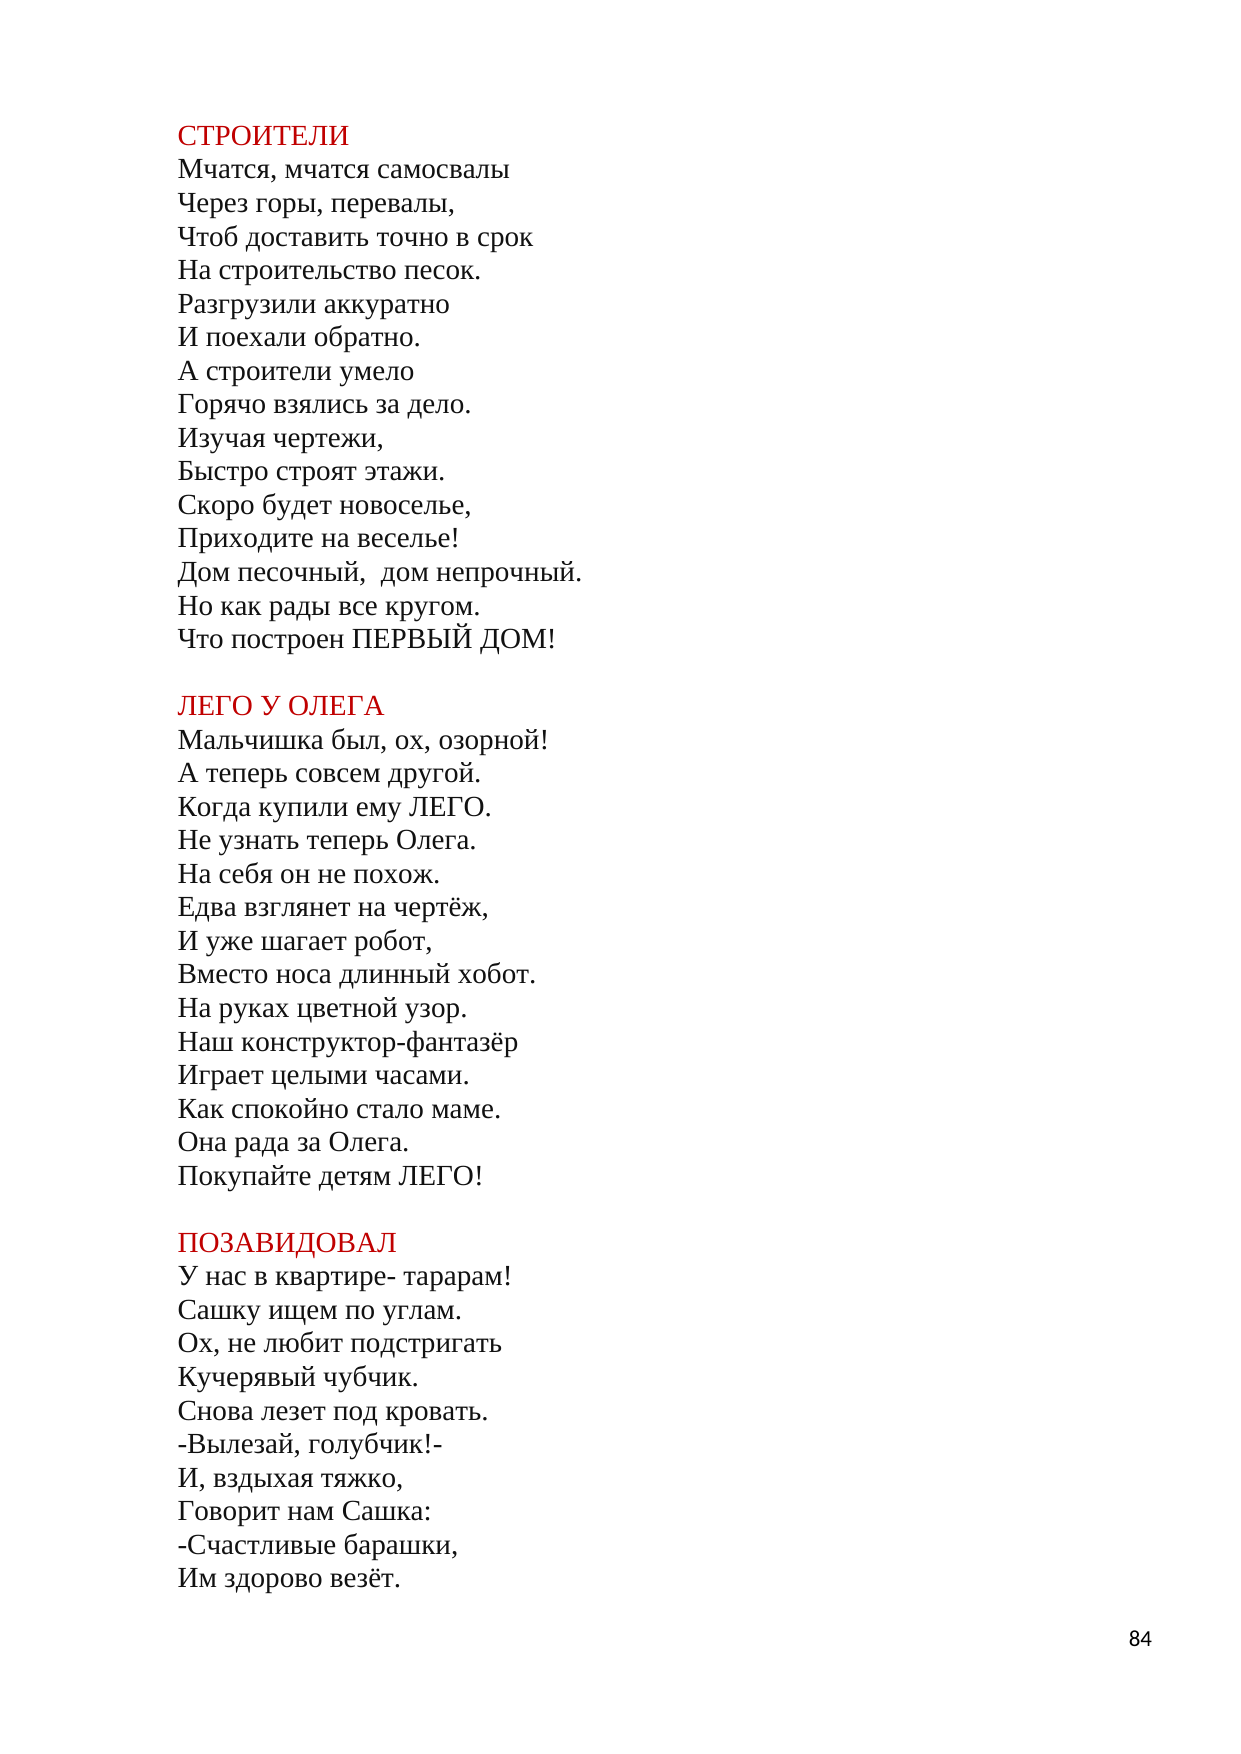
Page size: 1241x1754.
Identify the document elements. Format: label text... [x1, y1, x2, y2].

text У нас в квартире- тарарам! [177, 1258, 1152, 1292]
text -Вылезай, голубчик!- [177, 1426, 1152, 1460]
text Горячо взялись за дело. [177, 386, 1152, 420]
text Едва взглянет на чертёж, [177, 889, 1152, 923]
text СТРОИТЕЛИ [177, 118, 1152, 152]
text Разгрузили аккуратно [177, 286, 1152, 319]
text Через горы, перевалы, [177, 185, 1152, 219]
text Мчатся, мчатся самосвалы [177, 152, 1152, 185]
text А теперь совсем другой. [177, 755, 1152, 789]
text Кучерявый чубчик. [177, 1359, 1152, 1393]
text Она рада за Олега. [177, 1124, 1152, 1158]
text Ох, не любит подстригать [177, 1326, 1152, 1359]
text И поехали обратно. [177, 319, 1152, 353]
text Сашку ищем по углам. [177, 1292, 1152, 1326]
text Скоро будет новоселье, [177, 487, 1152, 521]
text Как спокойно стало маме. [177, 1091, 1152, 1124]
text На руках цветной узор. [177, 990, 1152, 1024]
text Когда купили ему ЛЕГО. [177, 789, 1152, 822]
text Вместо носа длинный хобот. [177, 957, 1152, 990]
text Покупайте детям ЛЕГО! [177, 1158, 1152, 1191]
text Наш конструктор-фантазёр [177, 1024, 1152, 1057]
text Дом песочный, дом непрочный. [177, 554, 1152, 588]
text Им здорово везёт. [177, 1560, 1152, 1594]
text ЛЕГО У ОЛЕГА [177, 688, 1152, 722]
text Играет целыми часами. [177, 1057, 1152, 1091]
text На строительство песок. [177, 252, 1152, 286]
text Но как рады все кругом. [177, 588, 1152, 621]
text А строители умело [177, 353, 1152, 386]
text Чтоб доставить точно в срок [177, 219, 1152, 252]
text ПОЗАВИДОВАЛ [177, 1225, 1152, 1258]
text Говорит нам Сашка: [177, 1493, 1152, 1527]
text Что построен ПЕРВЫЙ ДОМ! [177, 621, 1152, 655]
text Изучая чертежи, [177, 420, 1152, 453]
text -Счастливые барашки, [177, 1527, 1152, 1560]
text Быстро строят этажи. [177, 453, 1152, 487]
text Приходите на веселье! [177, 521, 1152, 554]
text На себя он не похож. [177, 856, 1152, 889]
text И уже шагает робот, [177, 923, 1152, 957]
text И, вздыхая тяжко, [177, 1460, 1152, 1493]
text Снова лезет под кровать. [177, 1393, 1152, 1426]
text Мальчишка был, ох, озорной! [177, 722, 1152, 755]
text Не узнать теперь Олега. [177, 822, 1152, 856]
